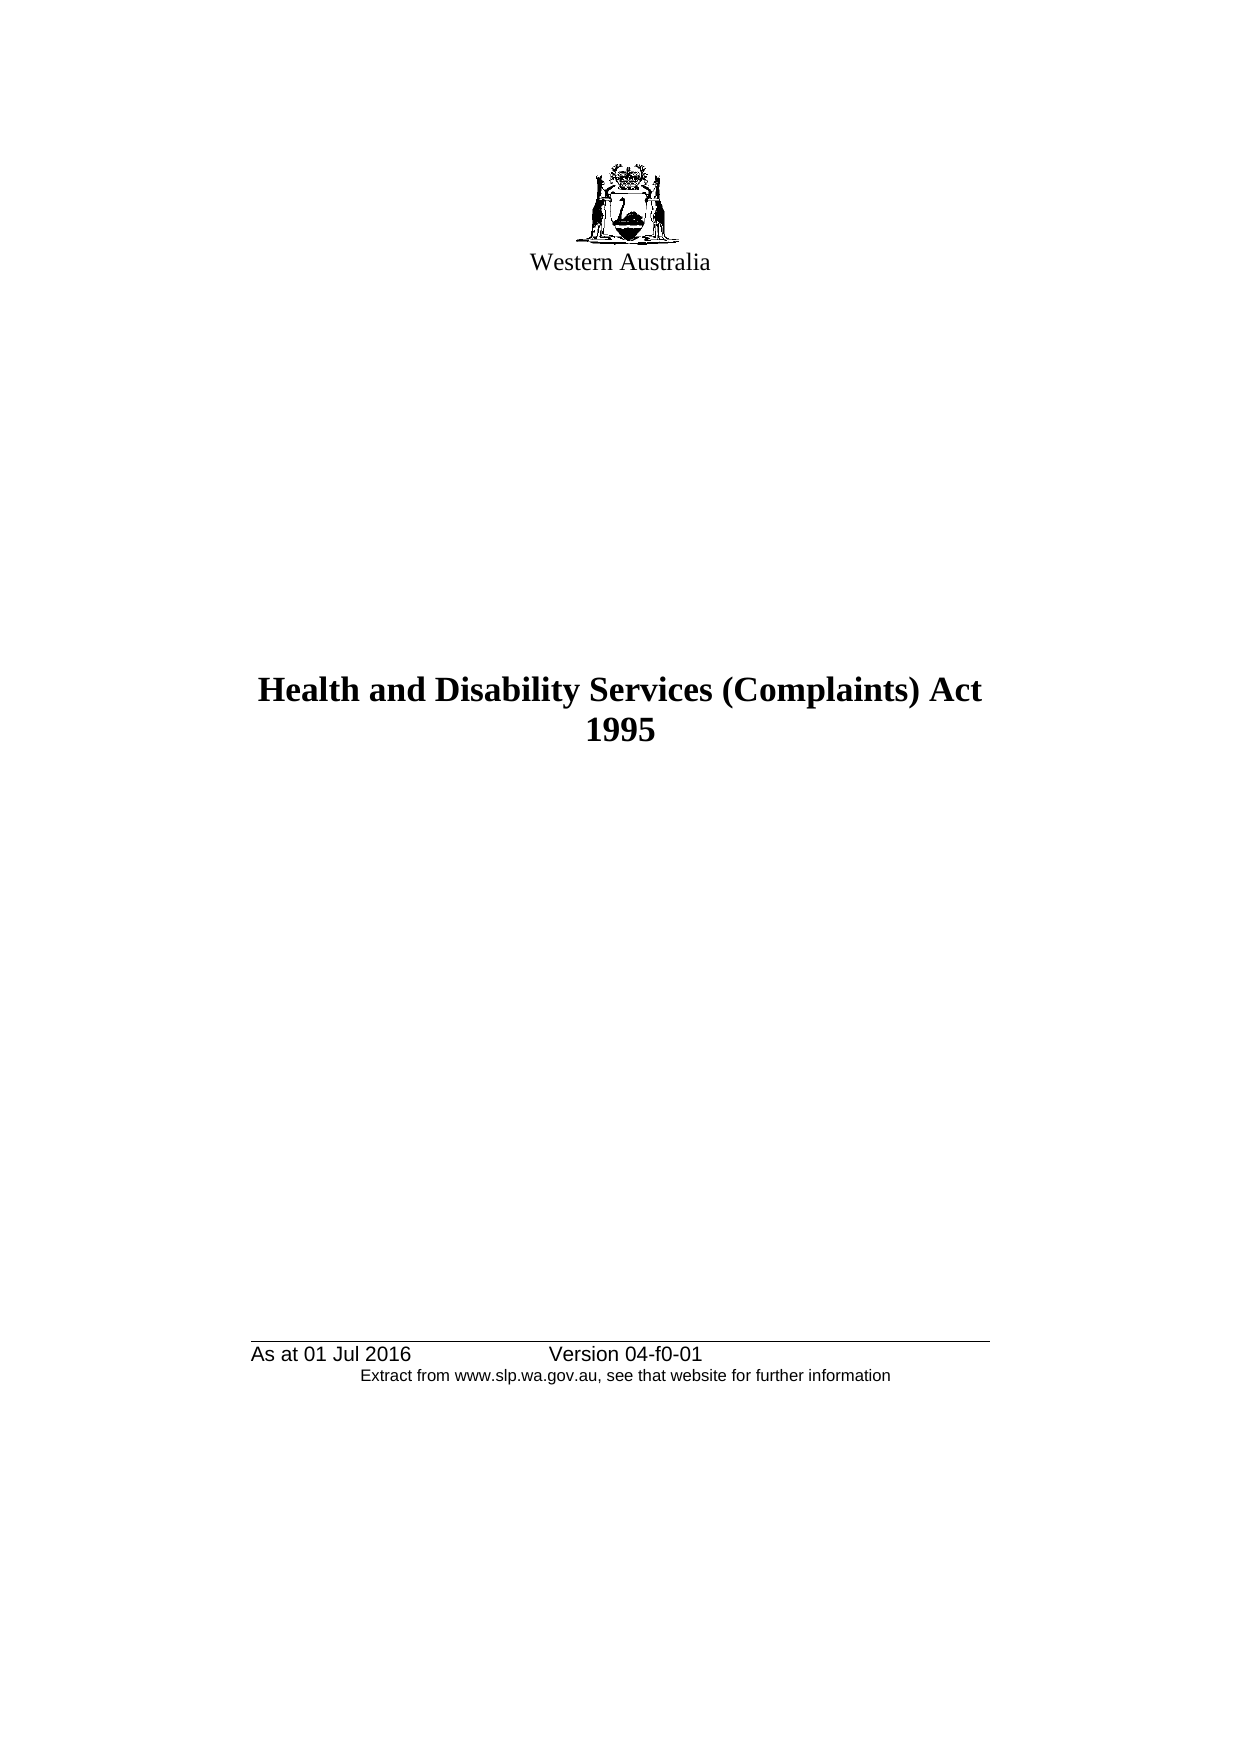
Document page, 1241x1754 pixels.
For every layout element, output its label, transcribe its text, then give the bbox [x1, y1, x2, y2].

text Health and Disability Services (Complaints) Act 1995 [251, 668, 990, 749]
picture [575, 162, 679, 246]
text Western Australia [251, 247, 990, 276]
